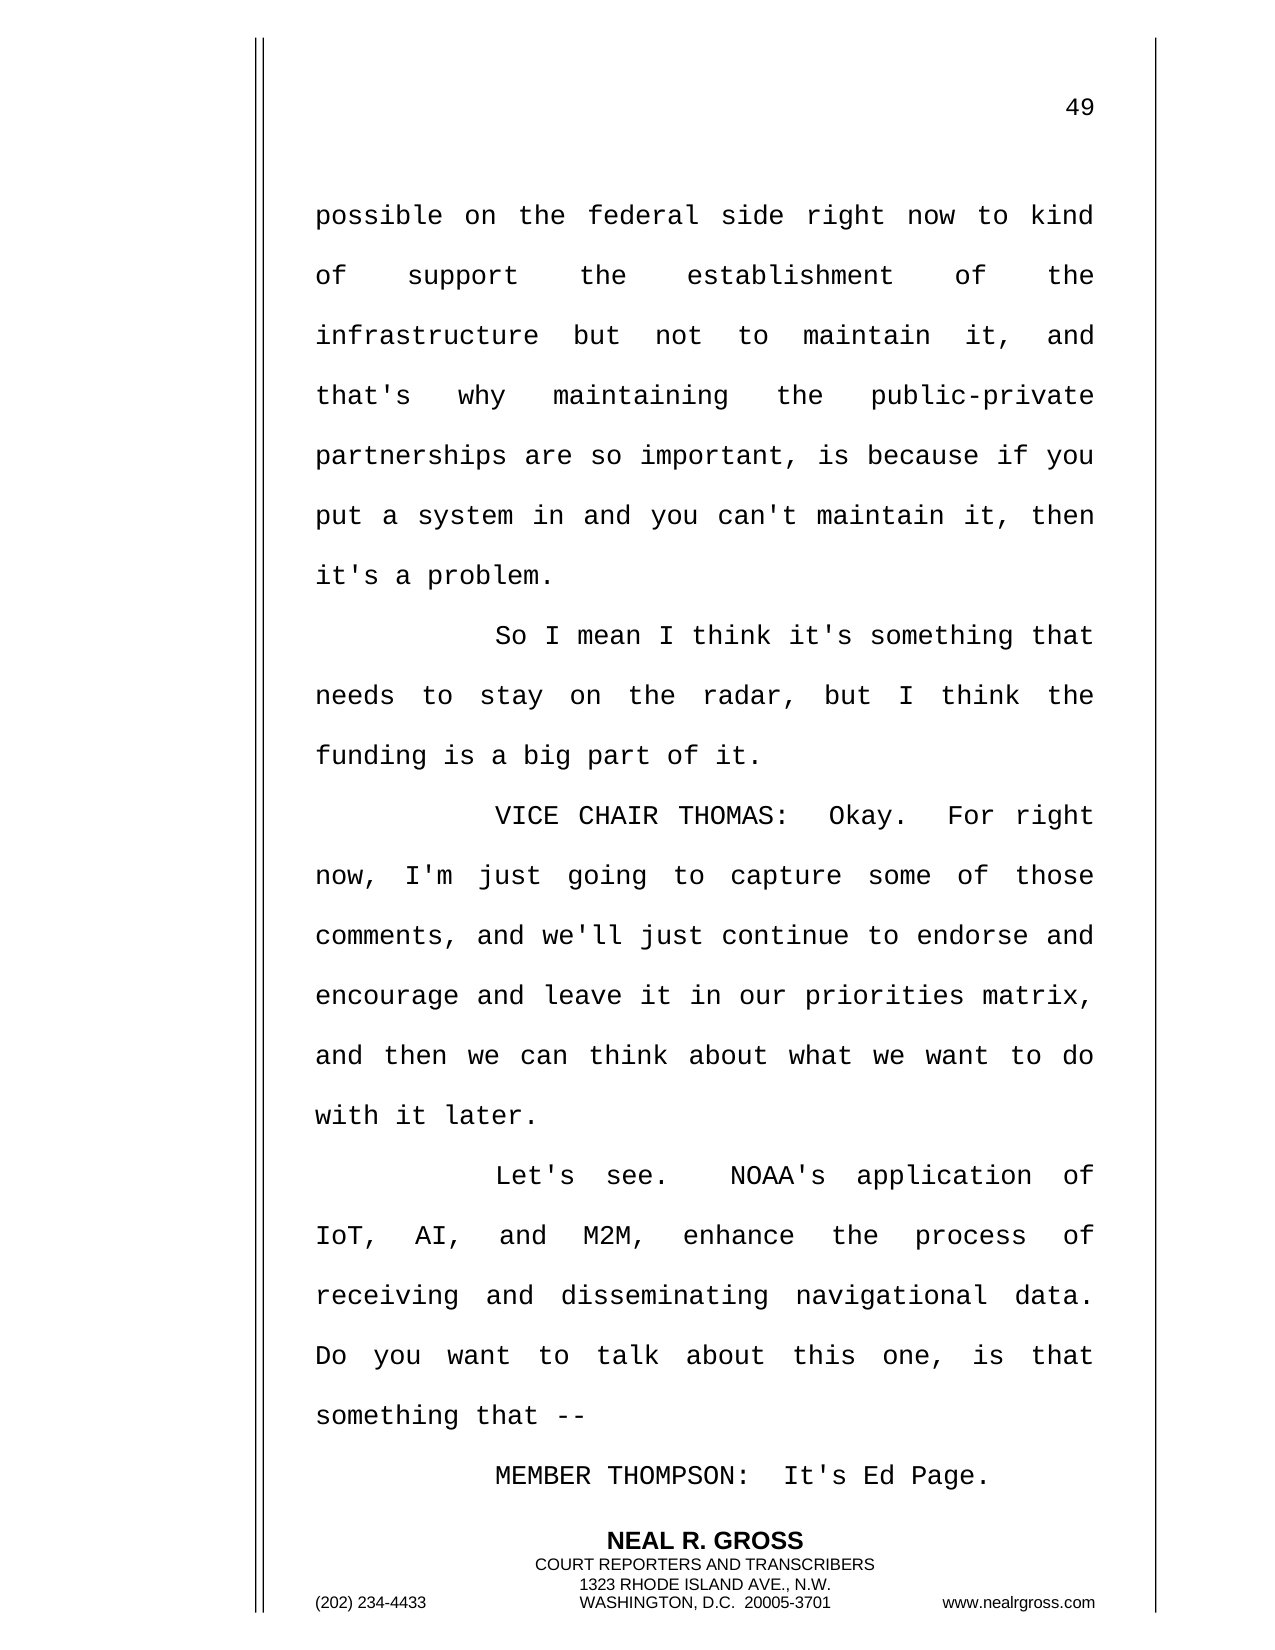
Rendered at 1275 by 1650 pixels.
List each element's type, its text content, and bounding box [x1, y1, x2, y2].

text VICE CHAIR THOMAS: Okay. For right now, I'm just going to capture some of those comments, and we'll just continue to endorse and encourage and leave it in our priorities matrix, and then we can think about what we want to do with it later. [315, 777, 1095, 1137]
text So I mean I think it's something that needs to stay on the radar, but I think the funding is a big part of it. [315, 597, 1095, 777]
text Let's see. NOAA's application of IoT, AI, and M2M, enhance the process of receiving and disseminating navigational data. Do you want to talk about this one, is that something that -- [315, 1137, 1095, 1437]
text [315, 177, 1095, 597]
text MEMBER THOMPSON: It's Ed Page. [315, 1437, 1095, 1497]
